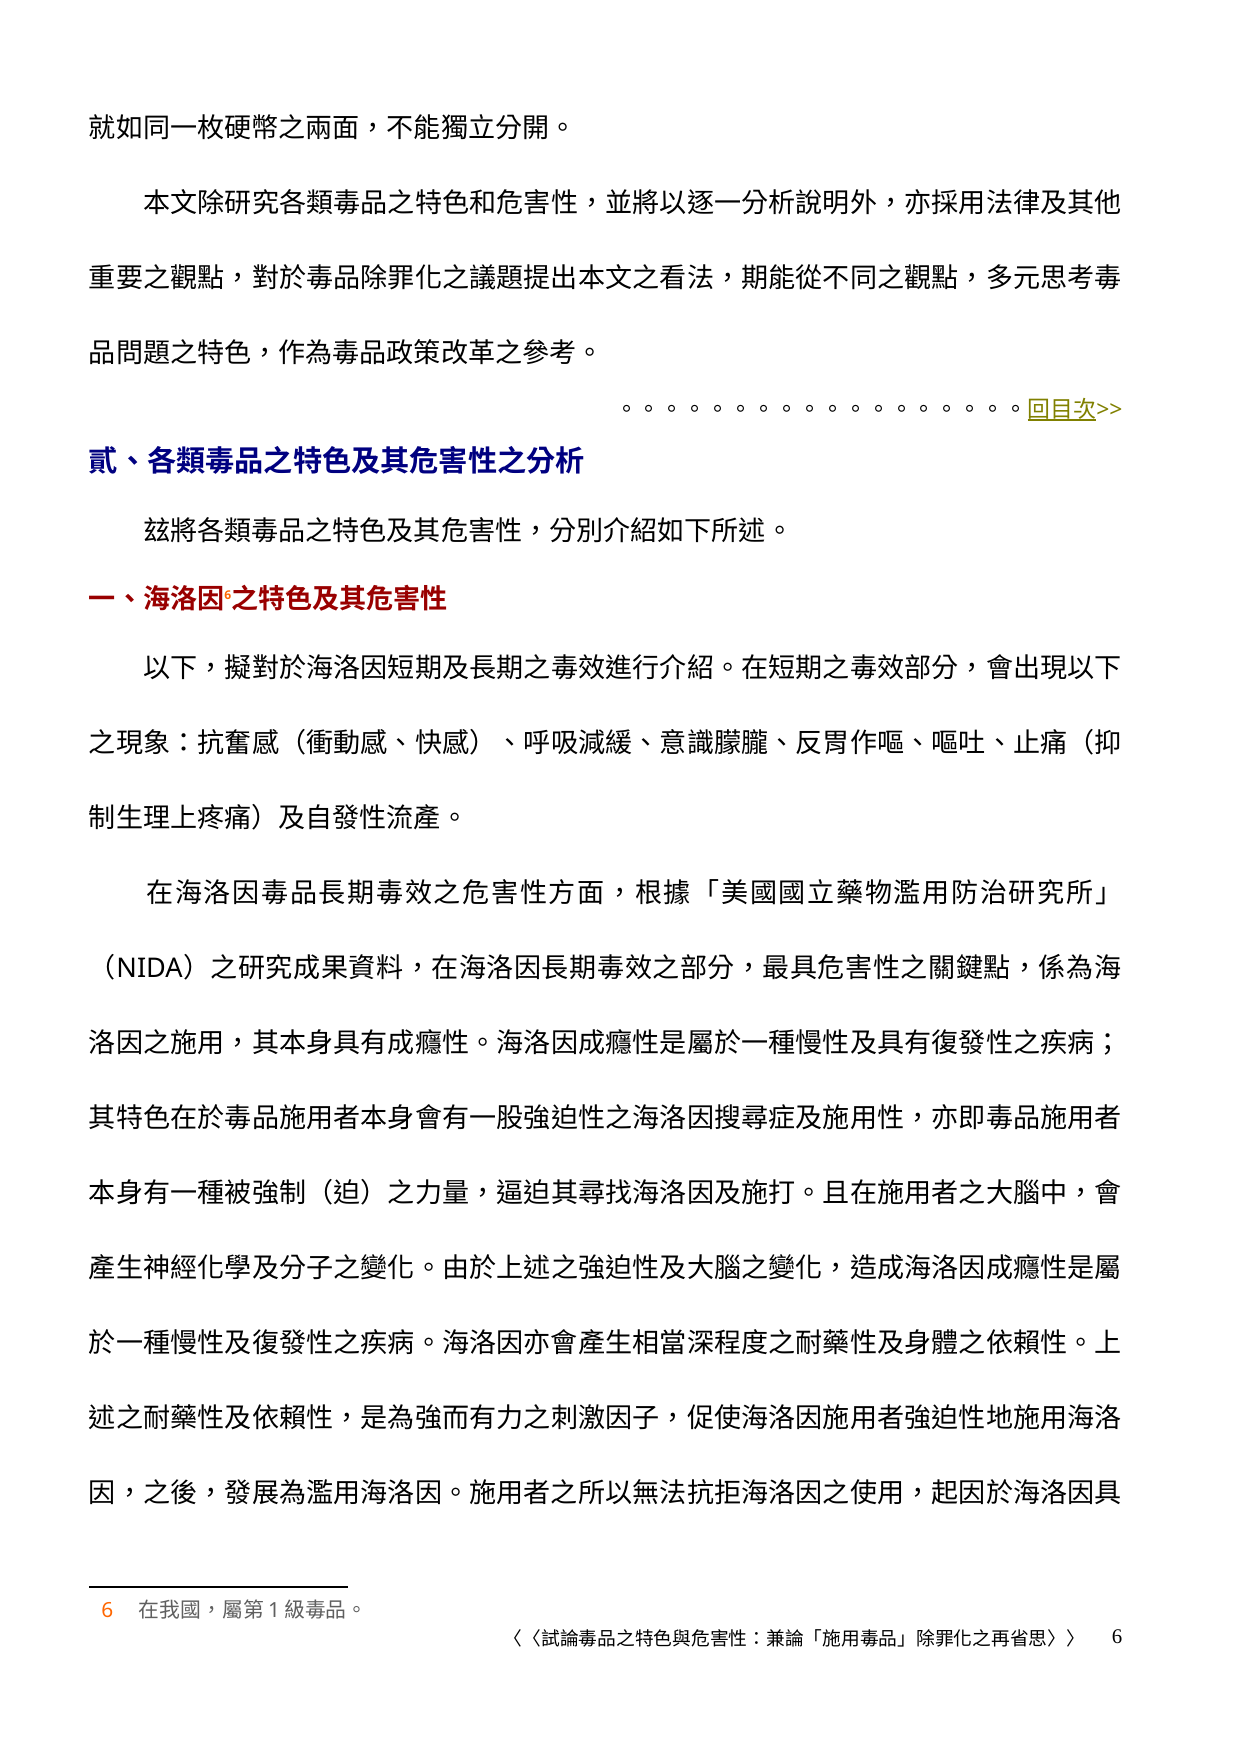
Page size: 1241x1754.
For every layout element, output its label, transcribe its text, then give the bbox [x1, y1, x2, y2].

text 本文除研究各類毒品之特色和危害性，並將以逐一分析說明外，亦採用法律及其他重要之觀點，對於毒品除罪化之議題提出本文之看法，期能從不同之觀點，多元思考毒品問題之特色，作為毒品政策改革之參考。 [89, 164, 1122, 389]
text 以下，擬對於海洛因短期及長期之毒效進行介紹。在短期之毒效部分，會出現以下之現象：抗奮感（衝動感、快感）、呼吸減緩、意識朦朧、反胃作嘔、嘔吐、止痛（抑制生理上疼痛）及自發性流產。 [89, 628, 1122, 853]
subtitle 一、海洛因之特色及其危害性 [89, 577, 1122, 616]
text 。。。。。。。。。。。。。。。。。。回目次>> [89, 389, 1122, 426]
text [89, 89, 1122, 164]
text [89, 853, 1122, 1528]
subtitle 貳、各類毒品之特色及其危害性之分析 [89, 437, 1122, 480]
text 玆將各類毒品之特色及其危害性，分別介紹如下所述。 [89, 491, 1122, 566]
